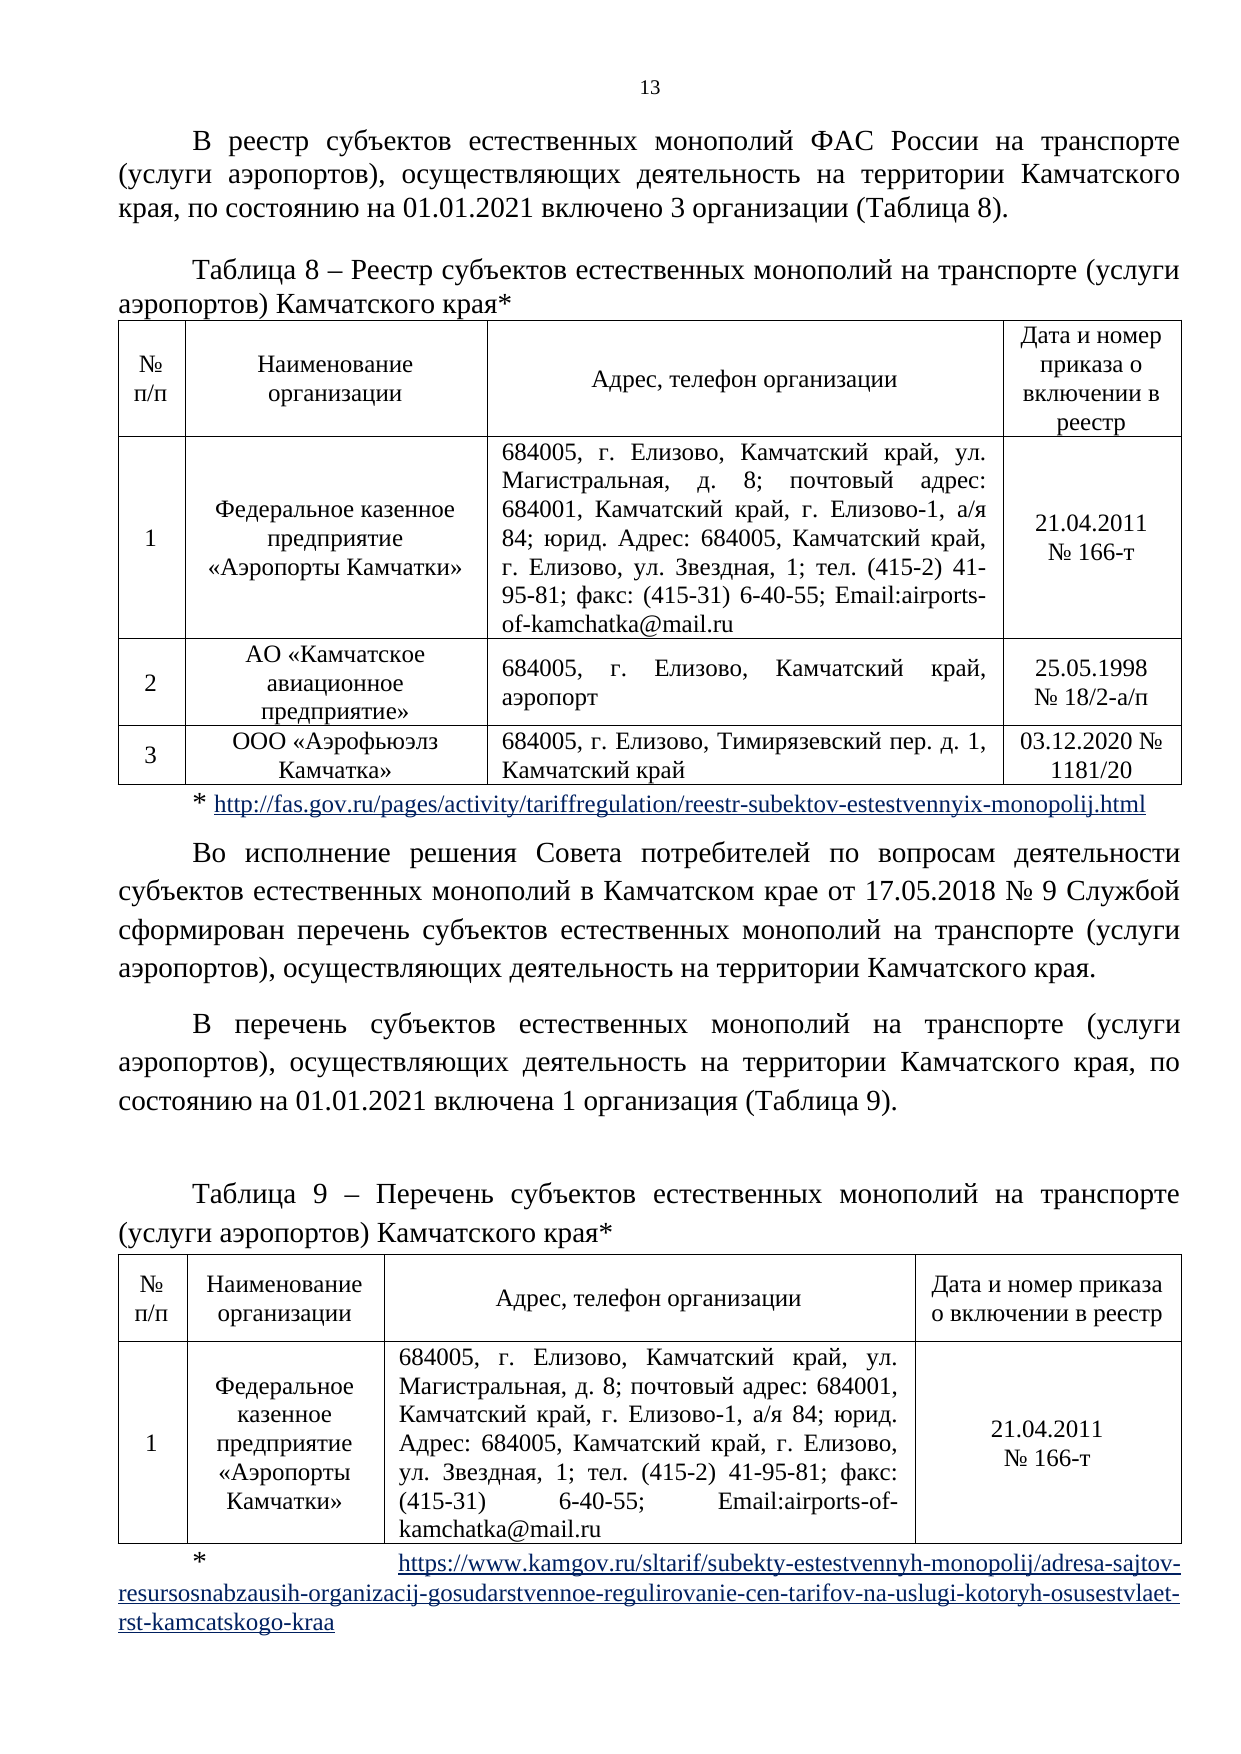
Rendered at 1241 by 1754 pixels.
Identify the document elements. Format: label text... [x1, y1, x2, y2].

text * https://www.kamgov.ru/sltarif/subekty-estestvennyh-monopolij/adresa-sajtov-resursosnabzausih-organizacij-gosudarstvennoe-regulirovanie-cen-tarifov-na-uslugi-kotoryh-osusestvlaet-rst-kamcatskogo-kraa [118, 1544, 1181, 1635]
table_cell Федеральное казенное предприятие «Аэропорты Камчатки» [188, 1342, 384, 1543]
text Таблица 9 – Перечень субъектов естественных монополий на транспорте (услуги аэропортов) Камчатского края* [118, 1177, 1181, 1249]
table_cell 684005, г. Елизово, Тимирязевский пер. д. 1, Камчатский край [488, 726, 1003, 784]
text В перечень субъектов естественных монополий на транспорте (услуги аэропортов), осуществляющих деятельность на территории Камчатского края, по состоянию на 01.01.2021 включена 1 организация (Таблица 9). [118, 1006, 1181, 1116]
text Во исполнение решения Совета потребителей по вопросам деятельности субъектов естественных монополий в Камчатском крае от 17.05.2018 № 9 Службой сформирован перечень субъектов естественных монополий на транспорте (услуги аэропортов), осуществляющих деятельность на территории Камчатского края. [118, 835, 1181, 984]
table_header № п/п [119, 1255, 187, 1341]
table_header Адрес, телефон организации [385, 1255, 915, 1341]
table_cell 3 [119, 726, 185, 784]
table_header № п/п [119, 321, 185, 436]
table_header Дата и номер приказа о включении в реестр [916, 1255, 1181, 1341]
table_cell 21.04.2011 № 166-т [1004, 437, 1181, 638]
table_cell 21.04.2011 № 166-т [916, 1342, 1181, 1543]
table_cell Федеральное казенное предприятие «Аэропорты Камчатки» [186, 437, 487, 638]
table_cell 1 [119, 1342, 187, 1543]
table_cell 684005, г. Елизово, Камчатский край, аэропорт [488, 639, 1003, 725]
table_cell ООО «Аэрофьюэлз Камчатка» [186, 726, 487, 784]
text В реестр субъектов естественных монополий ФАС России на транспорте (услуги аэропортов), осуществляющих деятельность на территории Камчатского края, по состоянию на 01.01.2021 включено 3 организации (Таблица 8). [118, 123, 1181, 224]
table_cell 25.05.1998 № 18/2-а/п [1004, 639, 1181, 725]
table_cell АО «Камчатское авиационное предприятие» [186, 639, 487, 725]
table_header Наименование организации [186, 321, 487, 436]
table_header Адрес, телефон организации [488, 321, 1003, 436]
table_cell 03.12.2020 № 1181/20 [1004, 726, 1181, 784]
text * http://fas.gov.ru/pages/activity/tariffregulation/reestr-subektov-estestvennyix-monopolij.html [118, 785, 1181, 818]
table_header Наименование организации [188, 1255, 384, 1341]
table_header Дата и номер приказа о включении в реестр [1004, 321, 1181, 436]
table_cell 684005, г. Елизово, Камчатский край, ул. Магистральная, д. 8; почтовый адрес: 684001, Камчатский край, г. Елизово-1, а/я 84; юрид. Адрес: 684005, Камчатский край, г. Елизово, ул. Звездная, 1; тел. (415-2) 41-95-81; факс: (415-31) 6-40-55; Email:airports-of-kamchatka@mail.ru [385, 1342, 915, 1543]
text Таблица 8 – Реестр субъектов естественных монополий на транспорте (услуги аэропортов) Камчатского края* [118, 252, 1181, 319]
table_cell 2 [119, 639, 185, 725]
table_cell 1 [119, 437, 185, 638]
table_cell 684005, г. Елизово, Камчатский край, ул. Магистральная, д. 8; почтовый адрес: 684001, Камчатский край, г. Елизово-1, а/я 84; юрид. Адрес: 684005, Камчатский край, г. Елизово, ул. Звездная, 1; тел. (415-2) 41-95-81; факс: (415-31) 6-40-55; Email:airports-of-kamchatka@mail.ru [488, 437, 1003, 638]
